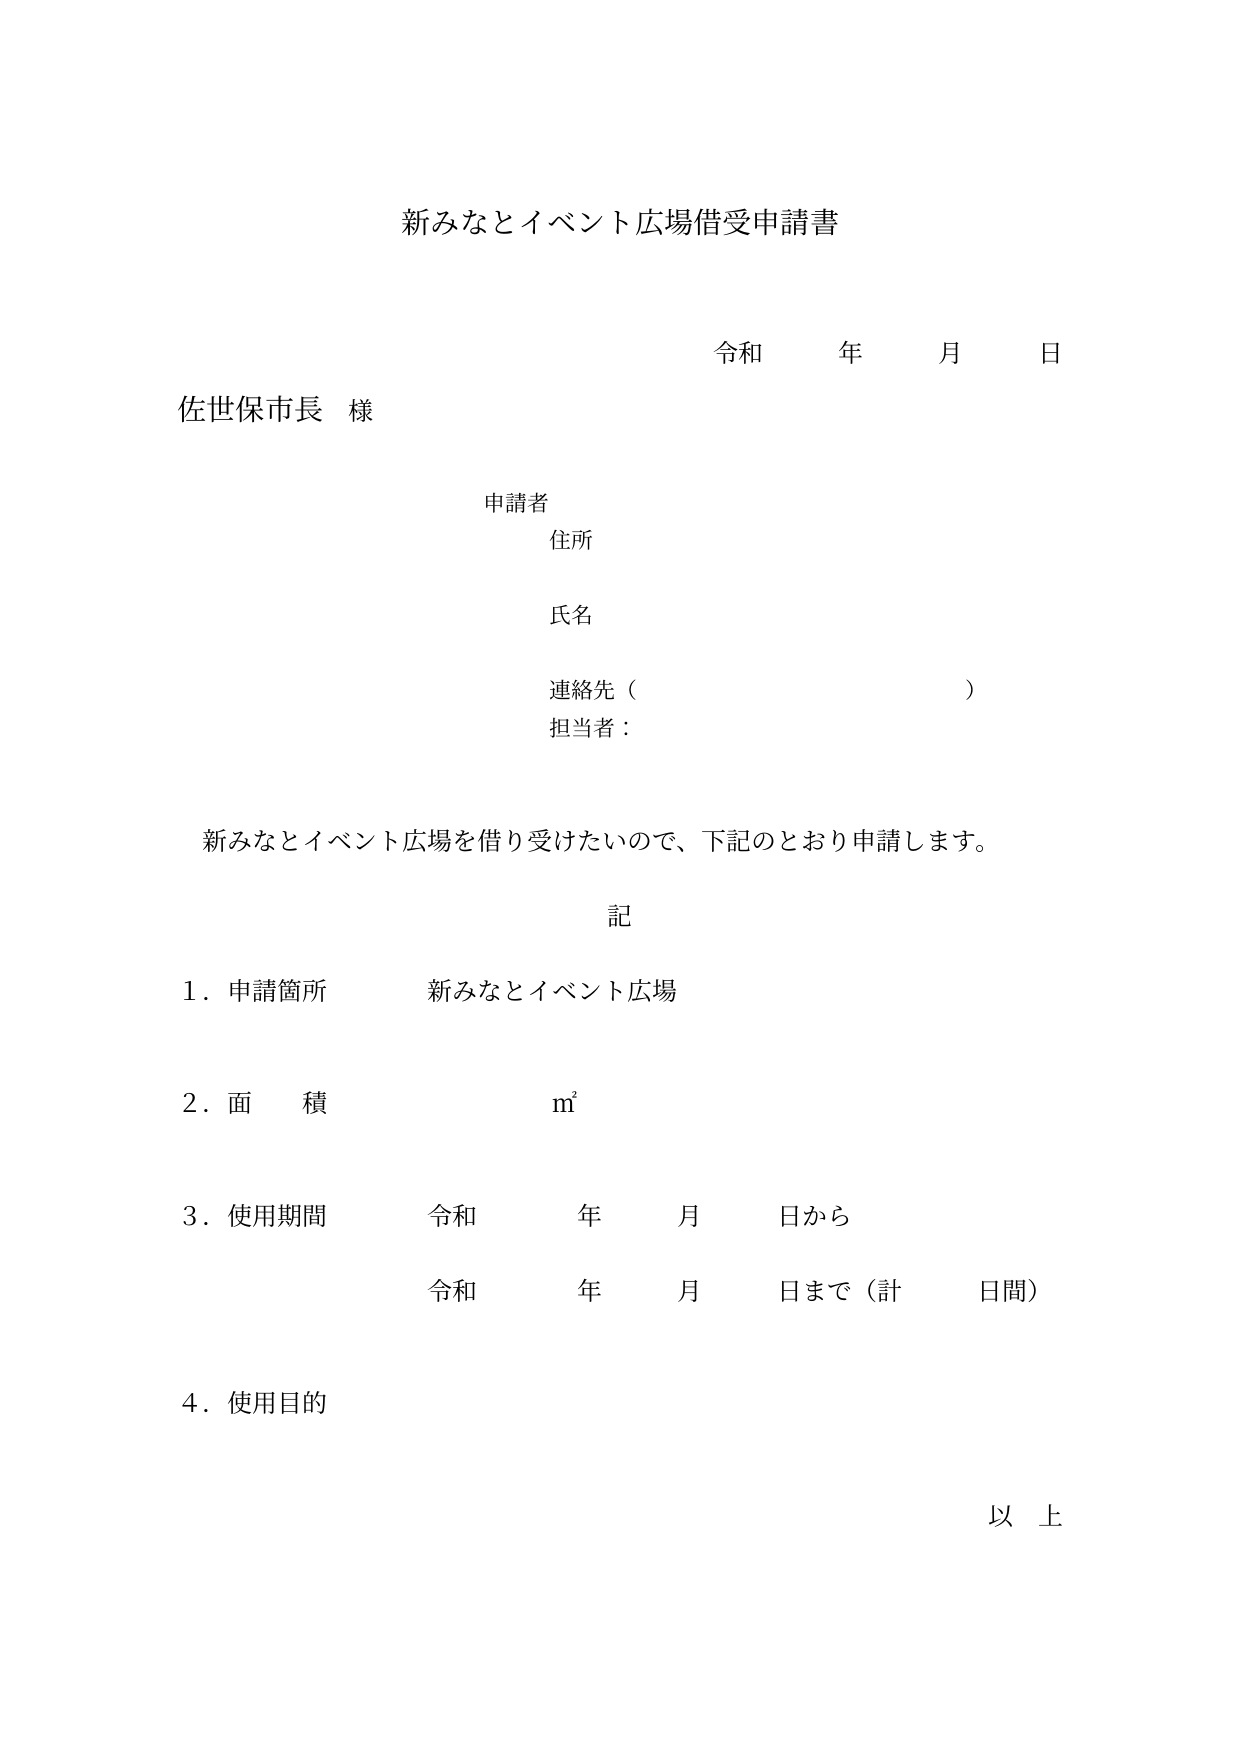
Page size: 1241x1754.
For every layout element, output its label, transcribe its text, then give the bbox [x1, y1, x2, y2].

text 令和 年 月 日まで（計 日間） [177, 1271, 1063, 1308]
text 氏名 [177, 596, 1063, 633]
text 連絡先（ ） [177, 671, 1063, 708]
text 以 上 [177, 1496, 1063, 1533]
text 佐世保市長 様 [177, 371, 1063, 446]
text ４．使用目的 [177, 1383, 1063, 1421]
text 申請者 [177, 483, 1063, 521]
subtitle 記 [177, 896, 1063, 933]
text 住所 [177, 521, 1063, 558]
text 新みなとイベント広場借受申請書 [177, 183, 1063, 258]
text 新みなとイベント広場を借り受けたいので、下記のとおり申請します。 [177, 821, 1063, 858]
text 担当者： [177, 708, 1063, 746]
text １．申請箇所 新みなとイベント広場 [177, 971, 1063, 1008]
text 令和 年 月 日 [177, 333, 1063, 371]
text ２．面 積 ㎡ [177, 1083, 1063, 1121]
text ３．使用期間 令和 年 月 日から [177, 1196, 1063, 1233]
